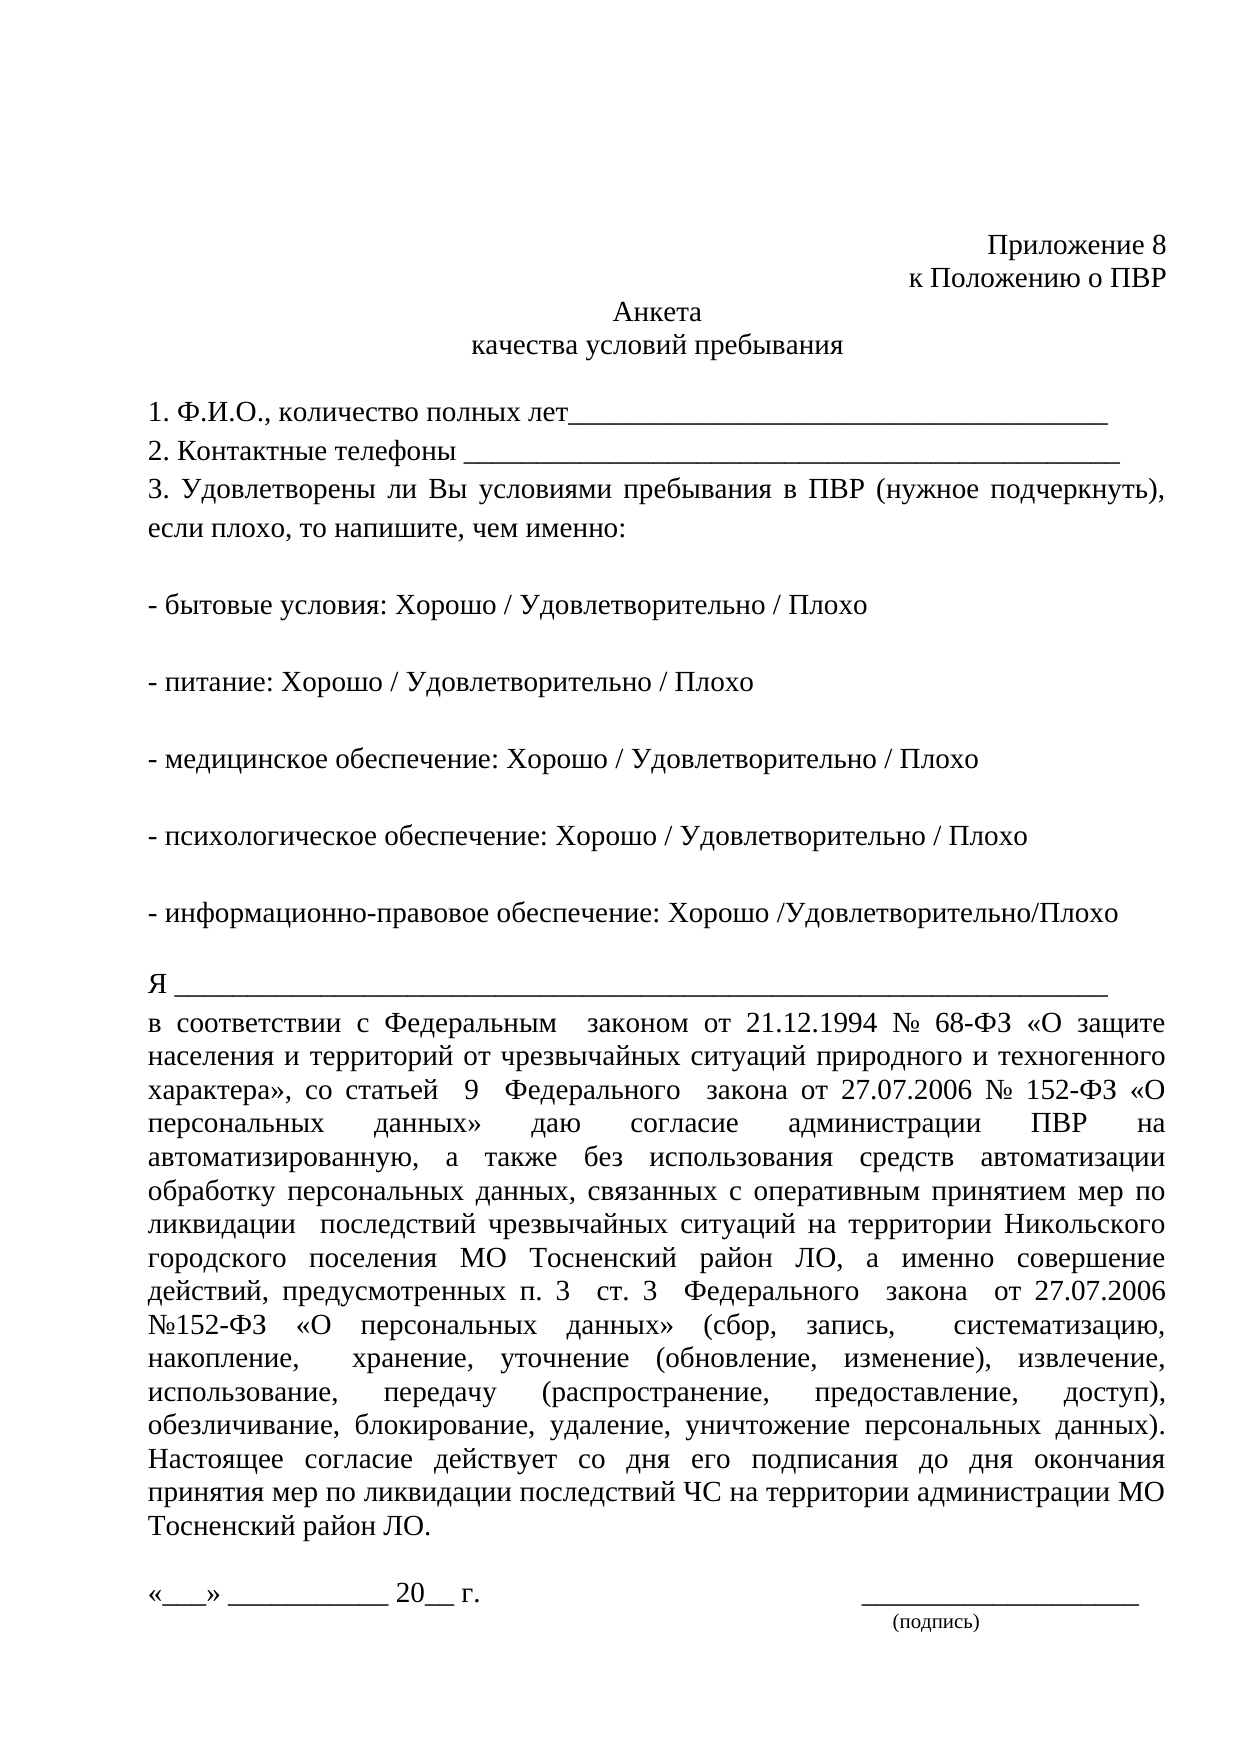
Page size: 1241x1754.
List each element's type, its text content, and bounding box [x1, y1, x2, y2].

text 3. Удовлетворены ли Вы условиями пребывания в ПВР (нужное подчеркнуть), если плохо, то напишите, чем именно: [148, 472, 1167, 544]
text - психологическое обеспечение: Хорошо / Удовлетворительно / Плохо [148, 818, 1167, 852]
text к Положению о ПВР [148, 260, 1167, 294]
text 2. Контактные телефоны _____________________________________________ [148, 433, 1167, 467]
text - медицинское обеспечение: Хорошо / Удовлетворительно / Плохо [148, 741, 1167, 775]
text (подпись) [148, 1609, 1167, 1633]
text 1. Ф.И.О., количество полных лет_____________________________________ [148, 394, 1167, 428]
text Я ________________________________________________________________ [148, 966, 1167, 1000]
text - информационно-правовое обеспечение: Хорошо /Удовлетворительно/Плохо [148, 896, 1167, 929]
text Приложение 8 [148, 227, 1167, 260]
text - питание: Хорошо / Удовлетворительно / Плохо [148, 664, 1167, 698]
text - бытовые условия: Хорошо / Удовлетворительно / Плохо [148, 587, 1167, 621]
text в соответствии с Федеральным законом от 21.12.1994 № 68-ФЗ «О защите населения и территорий от чрезвычайных ситуаций природного и техногенного характера», со статьей 9 Федерального закона от 27.07.2006 № 152-ФЗ «О персональных данных» даю согласие администрации ПВР на автоматизированную, а также без использования средств автоматизации обработку персональных данных, связанных с оперативным принятием мер по ликвидации последствий чрезвычайных ситуаций на территории Никольского городского поселения МО Тосненский район ЛО, а именно совершение действий, предусмотренных п. 3 ст. 3 Федерального закона от 27.07.2006 №152-ФЗ «О персональных данных» (сбор, запись, систематизацию, накопление, хранение, уточнение (обновление, изменение), извлечение, использование, передачу (распространение, предоставление, доступ), обезличивание, блокирование, удаление, уничтожение персональных данных). Настоящее согласие действует со дня его подписания до дня окончания принятия мер по ликвидации последствий ЧС на территории администрации МО Тосненский район ЛО. [148, 1005, 1167, 1542]
text качества условий пребывания [148, 327, 1167, 361]
text Анкета [148, 294, 1167, 327]
text «___» ___________ 20__ г. ___________________ [148, 1575, 1167, 1609]
